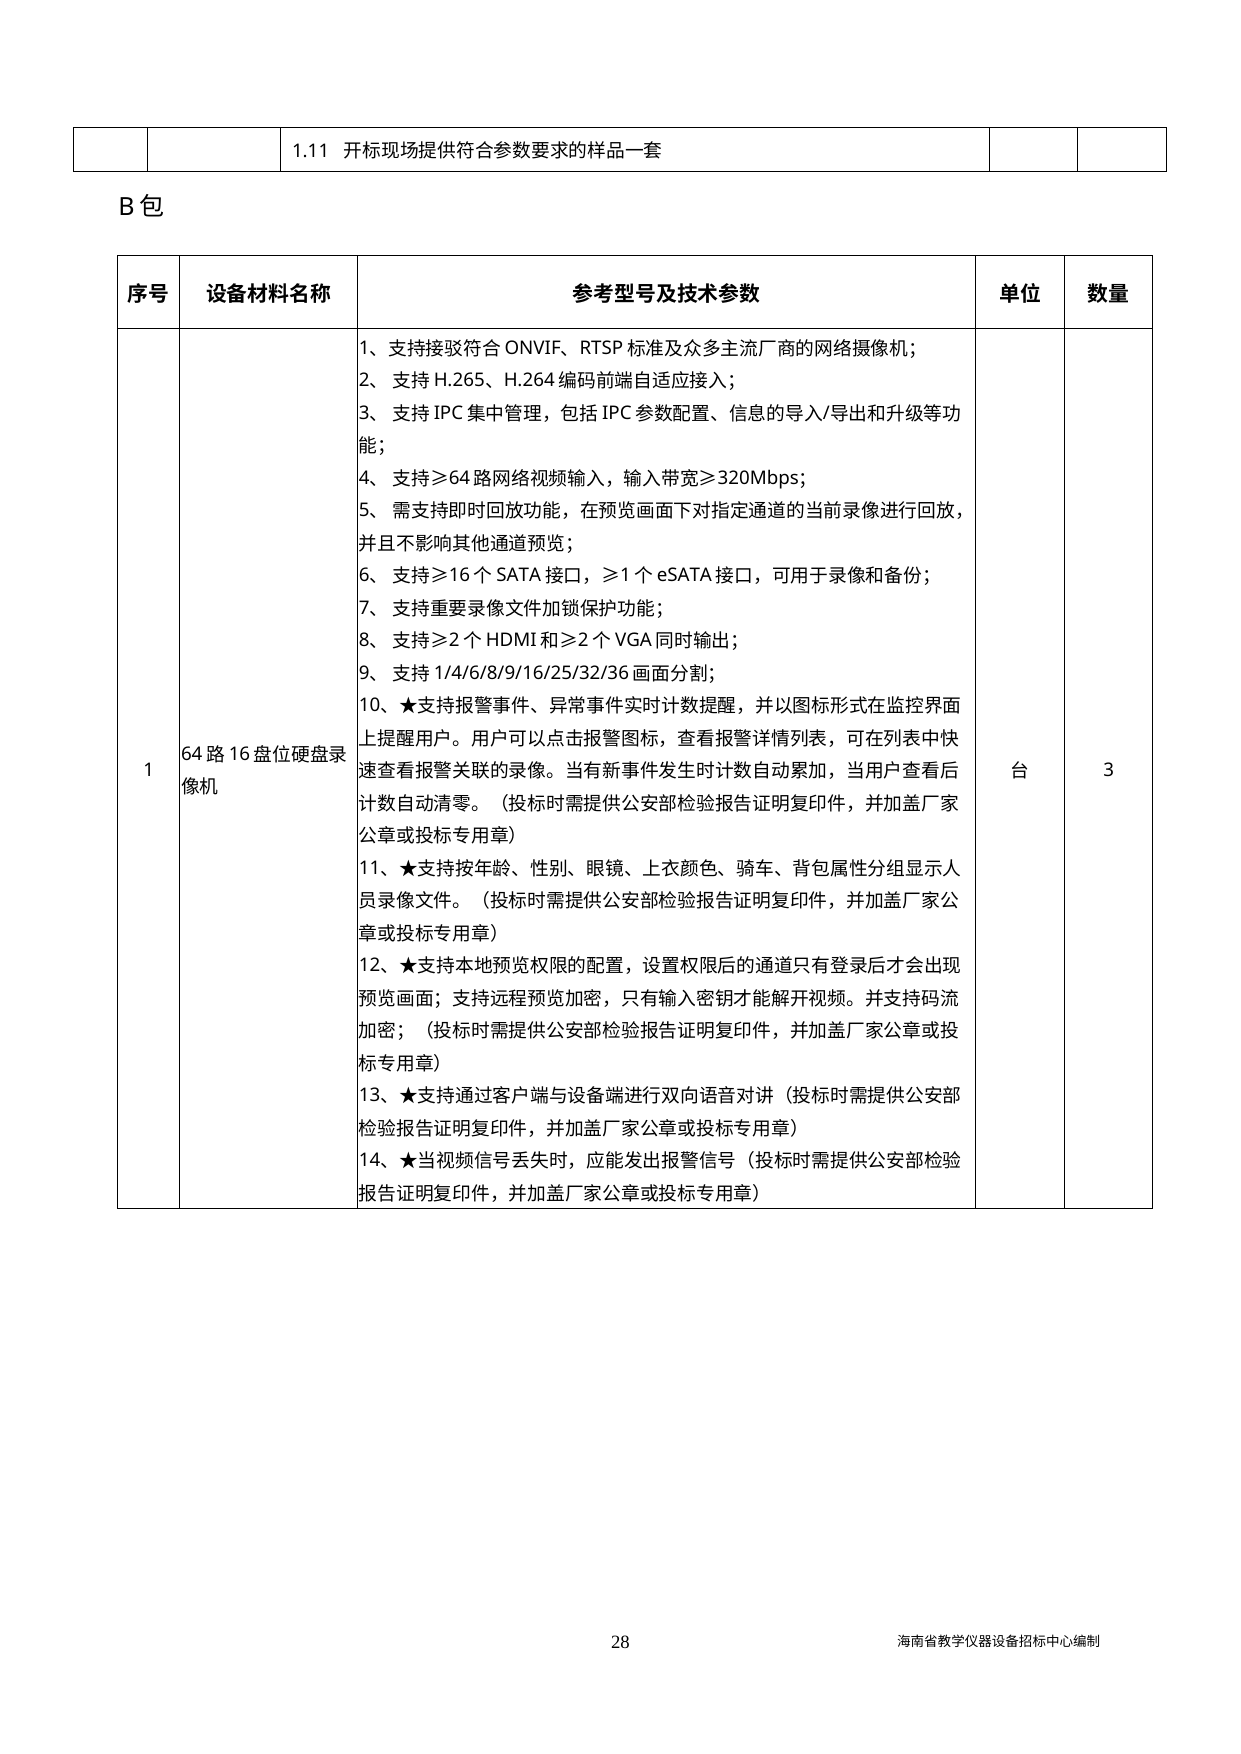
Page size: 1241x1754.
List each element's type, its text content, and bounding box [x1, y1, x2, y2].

table_cell 1 [118, 329, 179, 1208]
table_cell 64路16盘位硬盘录像机 [180, 329, 357, 1208]
table_header 参考型号及技术参数 [358, 256, 975, 328]
table_header 序号 [118, 256, 179, 328]
table_header 设备材料名称 [180, 256, 357, 328]
table_cell 台 [976, 329, 1064, 1208]
text B包 [118, 172, 1122, 237]
table_cell 支持接驳符合ONVIF、RTSP标准及众多主流厂商的网络摄像机； 2、 支持H.265、H.264编码前端自适应接入； 3、 支持IPC集中管理，包括IPC参数配置、信息的导入/导出和升级等功能； 4、 支持≥64路网络视频输入，输入带宽≥320Mbps； 5、 需支持即时回放功能，在预览画面下对指定通道的当前录像进行回放，并且不影响其他通道预览； 6、 支持≥16个SATA接口，≥1个eSATA接口，可用于录像和备份； 7、 支持重要录像文件加锁保护功能； 8、 支持≥2个HDMI和≥2个VGA同时输出； 9、 支持1/4/6/8/9/16/25/32/36画面分割； 10、★支持报警事件、异常事件实时计数提醒，并以图标形式在监控界面上提醒用户。用户可以点击报警图标，查看报警详情列表，可在列表中快速查看报警关联的录像。当有新事件发生时计数自动累加，当用户查看后计数自动清零。（投标时需提供公安部检验报告证明复印件，并加盖厂家公章或投标专用章） 11、★支持按年龄、性别、眼镜、上衣颜色、骑车、背包属性分组显示人员录像文件。（投标时需提供公安部检验报告证明复印件，并加盖厂家公章或投标专用章） 12、★支持本地预览权限的配置，设置权限后的通道只有登录后才会出现预览画面；支持远程预览加密，只有输入密钥才能解开视频。并支持码流加密；（投标时需提供公安部检验报告证明复印件，并加盖厂家公章或投标专用章） 13、★支持通过客户端与设备端进行双向语音对讲（投标时需提供公安部检验报告证明复印件，并加盖厂家公章或投标专用章） 14、★当视频信号丢失时，应能发出报警信号（投标时需提供公安部检验报告证明复印件，并加盖厂家公章或投标专用章） [358, 329, 975, 1208]
table_cell 1.11 开标现场提供符合参数要求的样品一套 [281, 128, 989, 171]
table_cell 3 [1065, 329, 1152, 1208]
table_header 单位 [976, 256, 1064, 328]
table_header 数量 [1065, 256, 1152, 328]
